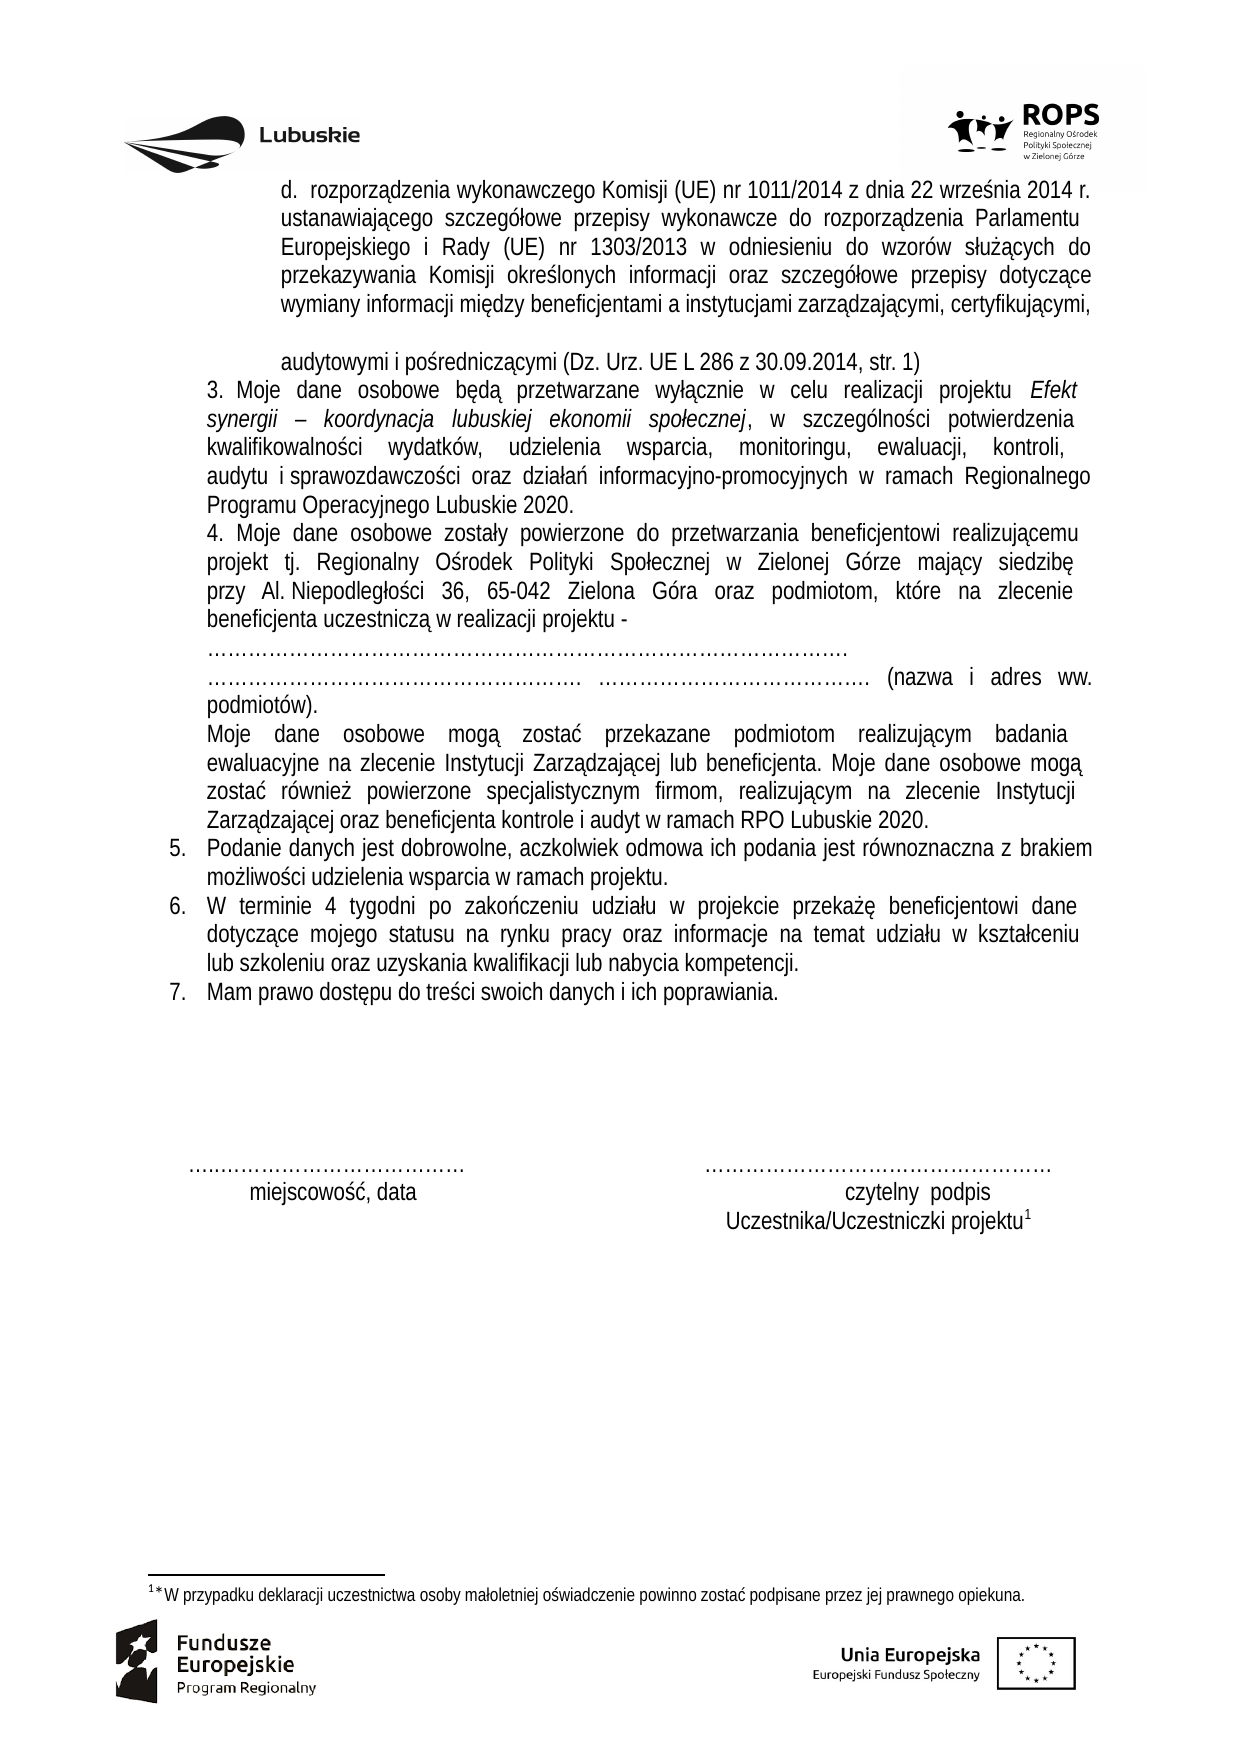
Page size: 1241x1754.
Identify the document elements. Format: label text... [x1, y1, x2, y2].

picture [897, 65, 1146, 192]
list Moje dane osobowe mogą zostać przekazane podmiotom realizującym badania ewaluacyjne na zlecenie Instytucji Zarządzającej lub beneficjenta. Moje dane osobowe mogą zostać również powierzone specjalistycznym firmom, realizującym na zlecenie Instytucji Zarządzającej oraz beneficjenta kontrole i audyt w ramach RPO Lubuskie 2020. [207, 719, 1093, 833]
list Moje dane osobowe będą przetwarzane wyłącznie w celu realizacji projektu Efekt synergii – koordynacja lubuskiej ekonomii społecznej, w szczególności potwierdzenia kwalifikowalności wydatków, udzielenia wsparcia, monitoringu, ewaluacji, kontroli, audytu i sprawozdawczości oraz działań informacyjno-promocyjnych w ramach Regionalnego Programu Operacyjnego Lubuskie 2020. [207, 375, 1093, 518]
list rozporządzenia wykonawczego Komisji (UE) nr 1011/2014 z dnia 22 września 2014 r. ustanawiającego szczegółowe przepisy wykonawcze do rozporządzenia Parlamentu Europejskiego i Rady (UE) nr 1303/2013 w odniesieniu do wzorów służących do przekazywania Komisji określonych informacji oraz szczegółowe przepisy dotyczące wymiany informacji między beneficjentami a instytucjami zarządzającymi, certyfikującymi, audytowymi i pośredniczącymi (Dz. Urz. UE L 286 z 30.09.2014, str. 1) [281, 174, 1093, 375]
text …..……………………………… …………………………………………… [148, 1148, 1093, 1177]
text miejscowość, data czytelny podpis [148, 1177, 1093, 1206]
list Podanie danych jest dobrowolne, aczkolwiek odmowa ich podania jest równoznaczna z brakiem możliwości udzielenia wsparcia w ramach projektu. [169, 833, 1093, 891]
picture [95, 1599, 365, 1721]
picture [796, 1619, 1093, 1707]
text Uczestnika/Uczestniczki projektu [590, 1206, 1093, 1234]
list W terminie 4 tygodni po zakończeniu udziału w projekcie przekażę beneficjentowi dane dotyczące mojego statusu na rynku pracy oraz informacje na temat udziału w kształceniu lub szkoleniu oraz uzyskania kwalifikacji lub nabycia kompetencji. [169, 891, 1093, 977]
picture [123, 116, 360, 173]
list Moje dane osobowe zostały powierzone do przetwarzania beneficjentowi realizującemu projekt tj. Regionalny Ośrodek Polityki Społecznej w Zielonej Górze mający siedzibę przy Al. Niepodległości 36, 65-042 Zielona Góra oraz podmiotom, które na zlecenie beneficjenta uczestniczą w realizacji projektu - ………………………………………………………………………………….………………………………………………. …………………………………. (nazwa i adres ww. podmiotów). [207, 518, 1093, 719]
list Mam prawo dostępu do treści swoich danych i ich poprawiania. [169, 977, 1093, 1005]
